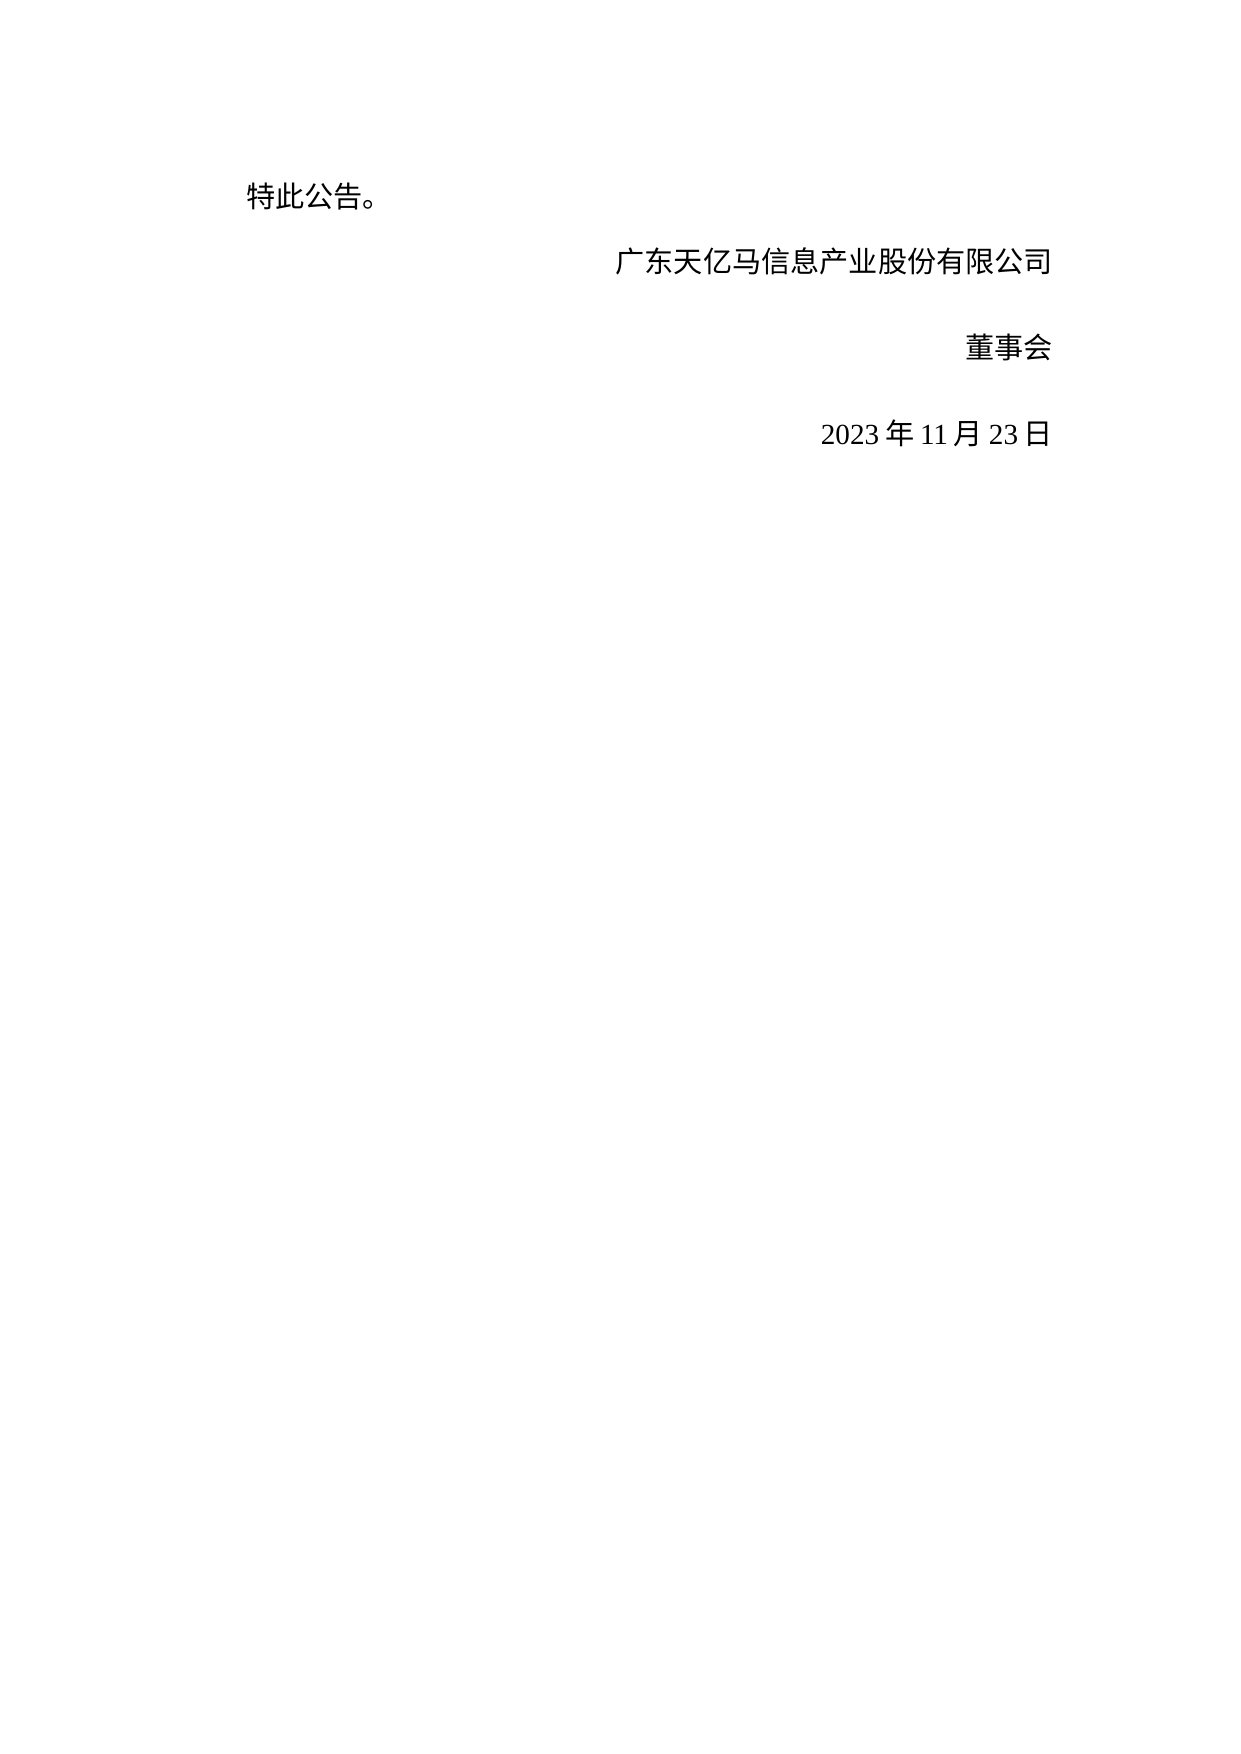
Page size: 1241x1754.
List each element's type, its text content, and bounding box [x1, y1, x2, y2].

text 董事会 [187, 313, 1053, 378]
text 广东天亿马信息产业股份有限公司 [187, 227, 1053, 292]
text 2023年11月23日 [187, 399, 1053, 464]
text 特此公告。 [187, 162, 1053, 227]
